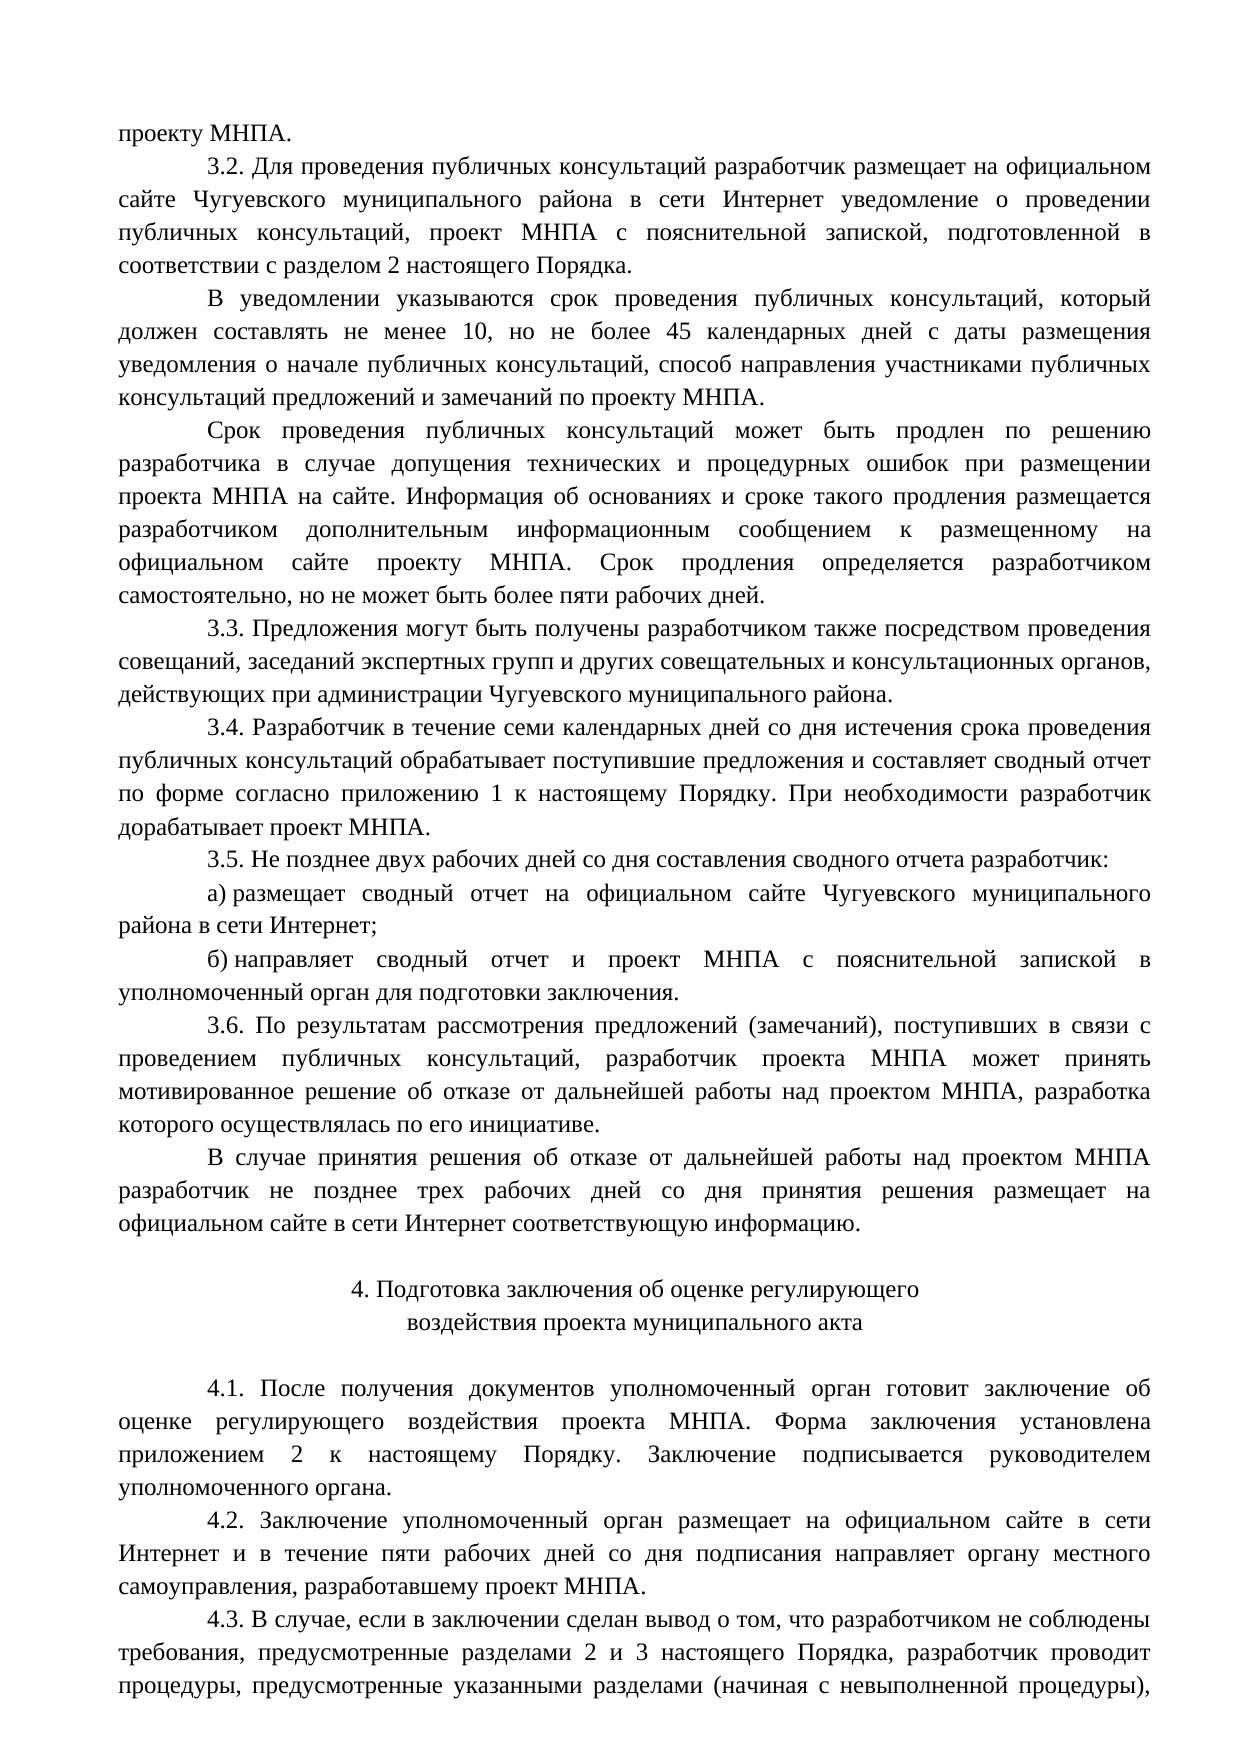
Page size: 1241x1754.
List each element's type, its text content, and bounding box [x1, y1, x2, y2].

text Срок проведения публичных консультаций может быть продлен по решению разработчика в случае допущения технических и процедурных ошибок при размещении проекта МНПА на сайте. Информация об основаниях и сроке такого продления размещается разработчиком дополнительным информационным сообщением к размещенному на официальном сайте проекту МНПА. Срок продления определяется разработчиком самостоятельно, но не может быть более пяти рабочих дней. [118, 415, 1152, 609]
text 4.2. Заключение уполномоченный орган размещает на официальном сайте в сети Интернет и в течение пяти рабочих дней со дня подписания направляет органу местного самоуправления, разработавшему проект МНПА. [118, 1505, 1152, 1600]
text 3.5. Не позднее двух рабочих дней со дня составления сводного отчета разработчик: [118, 844, 1152, 873]
text б) направляет сводный отчет и проект МНПА с пояснительной запиской в уполномоченный орган для подготовки заключения. [118, 944, 1152, 1005]
text В уведомлении указываются срок проведения публичных консультаций, который должен составлять не менее 10, но не более 45 календарных дней с даты размещения уведомления о начале публичных консультаций, способ направления участниками публичных консультаций предложений и замечаний по проекту МНПА. [118, 283, 1152, 411]
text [118, 1604, 1152, 1699]
text 3.6. По результатам рассмотрения предложений (замечаний), поступивших в связи с проведением публичных консультаций, разработчик проекта МНПА может принять мотивированное решение об отказе от дальнейшей работы над проектом МНПА, разработка которого осуществлялась по его инициативе. [118, 1010, 1152, 1137]
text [118, 118, 1152, 147]
text 4. Подготовка заключения об оценке регулирующего [118, 1274, 1152, 1303]
text 3.3. Предложения могут быть получены разработчиком также посредством проведения совещаний, заседаний экспертных групп и других совещательных и консультационных органов, действующих при администрации Чугуевского муниципального района. [118, 613, 1152, 708]
text а) размещает сводный отчет на официальном сайте Чугуевского муниципального района в сети Интернет; [118, 878, 1152, 939]
text В случае принятия решения об отказе от дальнейшей работы над проектом МНПА разработчик не позднее трех рабочих дней со дня принятия решения размещает на официальном сайте в сети Интернет соответствующую информацию. [118, 1142, 1152, 1237]
text 4.1. После получения документов уполномоченный орган готовит заключение об оценке регулирующего воздействия проекта МНПА. Форма заключения установлена приложением 2 к настоящему Порядку. Заключение подписывается руководителем уполномоченного органа. [118, 1373, 1152, 1501]
text воздействия проекта муниципального акта [118, 1307, 1152, 1336]
text 3.2. Для проведения публичных консультаций разработчик размещает на официальном сайте Чугуевского муниципального района в сети Интернет уведомление о проведении публичных консультаций, проект МНПА с пояснительной запиской, подготовленной в соответствии с разделом 2 настоящего Порядка. [118, 151, 1152, 279]
text 3.4. Разработчик в течение семи календарных дней со дня истечения срока проведения публичных консультаций обрабатывает поступившие предложения и составляет сводный отчет по форме согласно приложению 1 к настоящему Порядку. При необходимости разработчик дорабатывает проект МНПА. [118, 712, 1152, 840]
